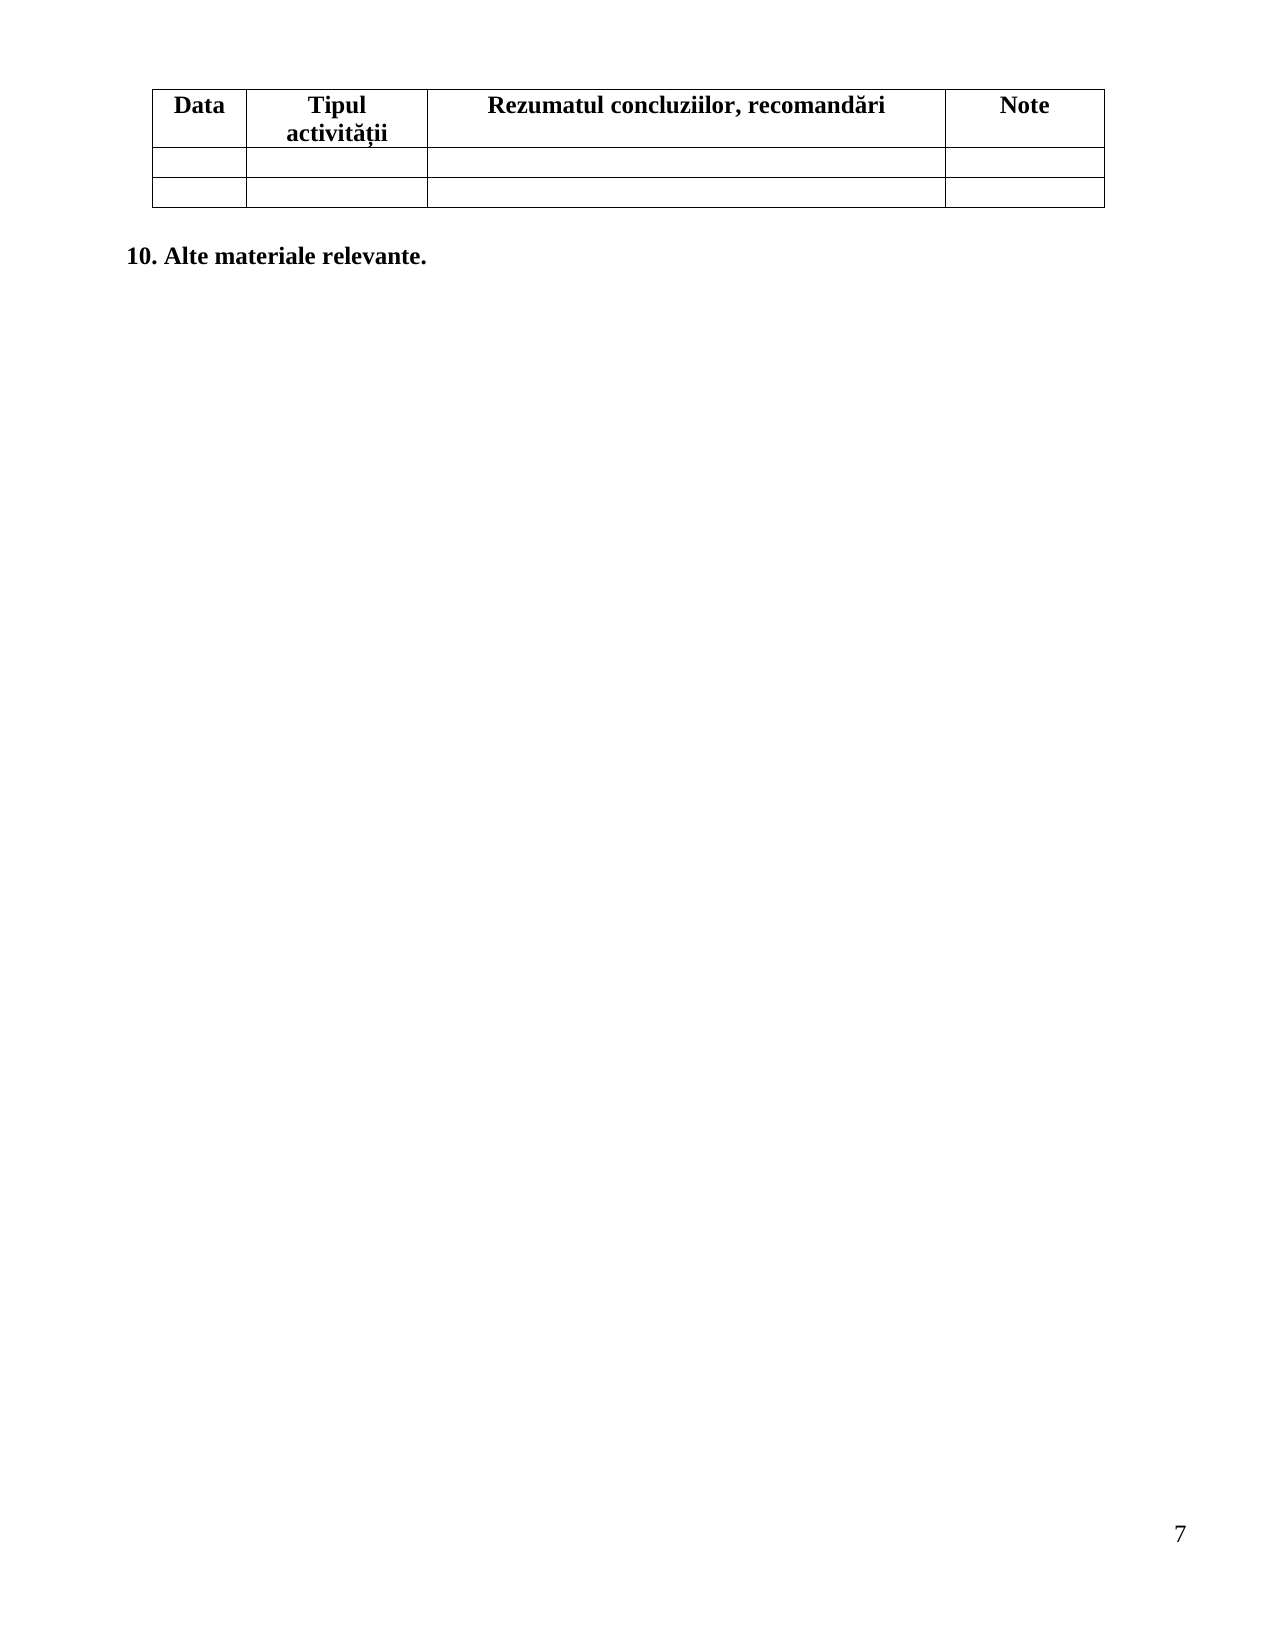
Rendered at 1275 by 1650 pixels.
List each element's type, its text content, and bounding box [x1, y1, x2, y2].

table_cell [153, 178, 246, 207]
table_cell [946, 148, 1104, 177]
table_cell [247, 178, 427, 207]
table_header Data [153, 90, 246, 147]
table_cell [428, 148, 945, 177]
list Alte materiale relevante. [126, 241, 1186, 269]
table_cell [428, 178, 945, 207]
table_header Tipul activității [247, 90, 427, 147]
table_header Note [946, 90, 1104, 147]
table_cell [247, 148, 427, 177]
table_cell [153, 148, 246, 177]
table_header Rezumatul concluziilor, recomandări [428, 90, 945, 147]
table_cell [946, 178, 1104, 207]
